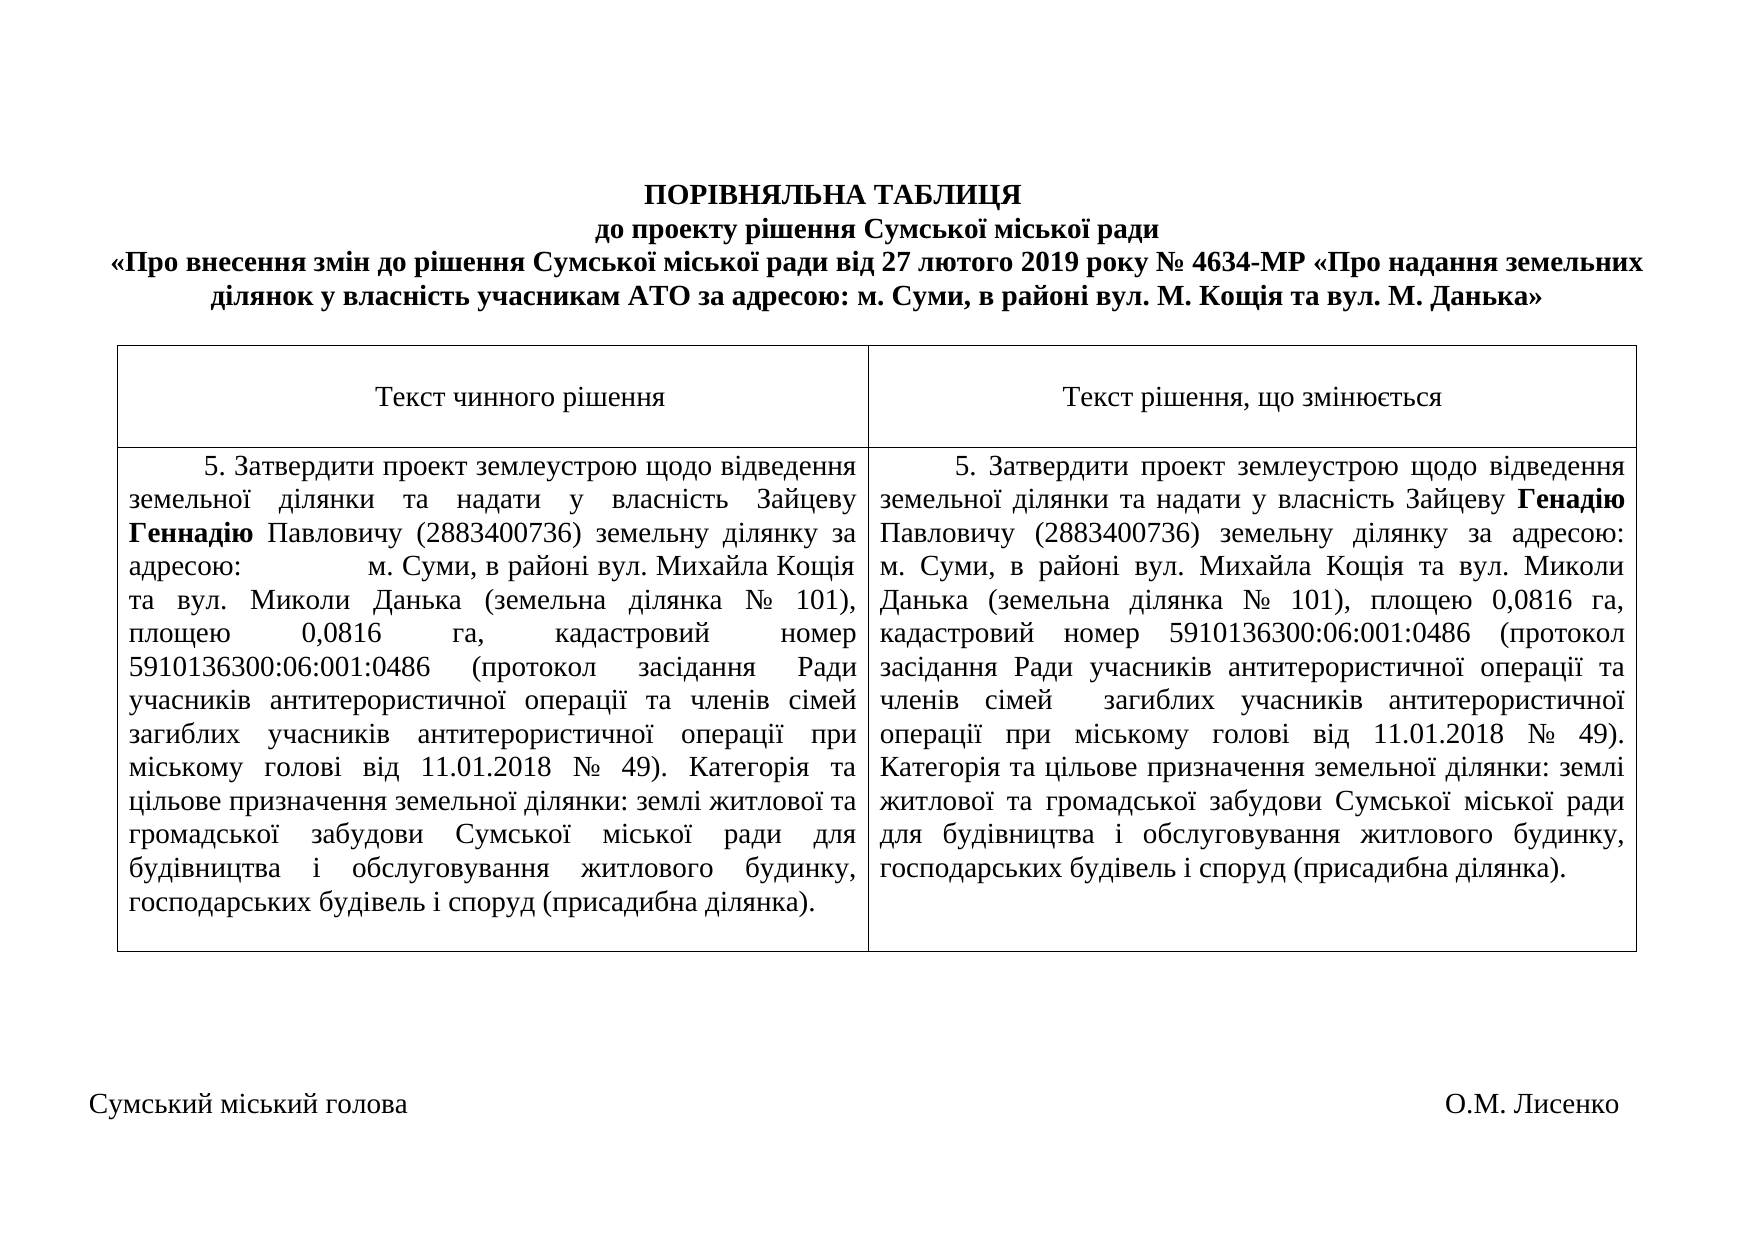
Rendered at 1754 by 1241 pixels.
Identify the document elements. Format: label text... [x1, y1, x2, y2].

text до проекту рішення Сумської міської ради [103, 211, 1651, 244]
table_cell 5. Затвердити проект землеустрою щодо відведення земельної ділянки та надати у власність Зайцеву Геннадію Павловичу (2883400736) земельну ділянку за адресою: м. Суми, в районі вул. Михайла Кощія та вул. Миколи Данька (земельна ділянка № 101), площею 0,0816 га, кадастровий номер 5910136300:06:001:0486 (протокол засідання Ради учасників антитерористичної операції та членів сімей загиблих учасників антитерористичної операції при міському голові від 11.01.2018 № 49). Категорія та цільове призначення земельної ділянки: землі житлової та громадської забудови Сумської міської ради для будівництва і обслуговування житлового будинку, господарських будівель і споруд (присадибна ділянка). [118, 448, 868, 951]
table_cell 5. Затвердити проект землеустрою щодо відведення земельної ділянки та надати у власність Зайцеву Генадію Павловичу (2883400736) земельну ділянку за адресою: м. Суми, в районі вул. Михайла Кощія та вул. Миколи Данька (земельна ділянка № 101), площею 0,0816 га, кадастровий номер 5910136300:06:001:0486 (протокол засідання Ради учасників антитерористичної операції та членів сімей загиблих учасників антитерористичної операції при міському голові від 11.01.2018 № 49). Категорія та цільове призначення земельної ділянки: землі житлової та громадської забудови Сумської міської ради для будівництва і обслуговування житлового будинку, господарських будівель і споруд (присадибна ділянка). [869, 448, 1636, 951]
text Сумський міський голова О.М. Лисенко [89, 1086, 1695, 1119]
text ПОРІВНЯЛЬНА ТАБЛИЦЯ [59, 177, 1606, 211]
table_header Текст чинного рішення [118, 346, 868, 447]
text «Про внесення змін до рішення Сумської міської ради від 27 лютого 2019 року № 4634-МР «Про надання земельних ділянок у власність учасникам АТО за адресою: м. Суми, в районі вул. М. Кощія та вул. М. Данька» [103, 244, 1651, 311]
table_header Текст рішення, що змінюється [869, 346, 1636, 447]
